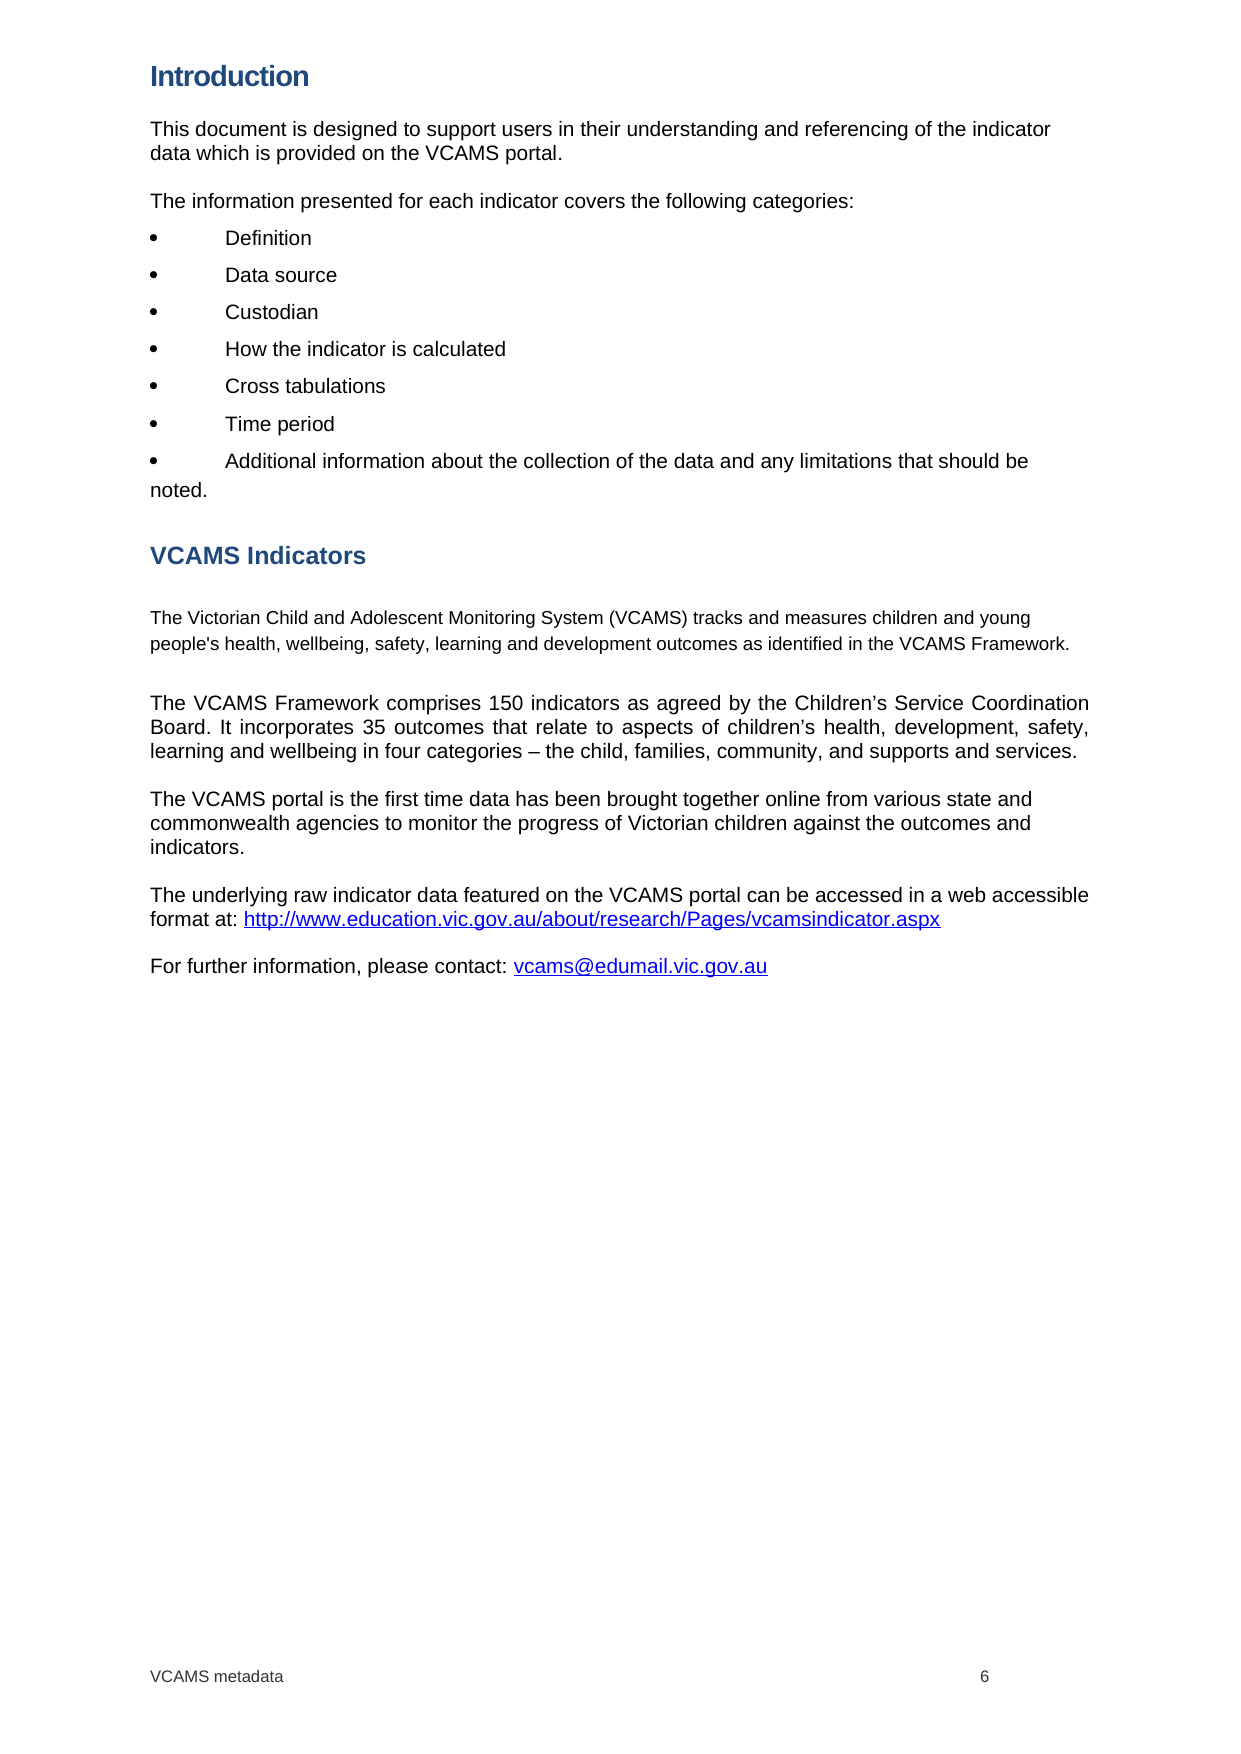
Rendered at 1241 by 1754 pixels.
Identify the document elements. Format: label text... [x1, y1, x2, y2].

text The VCAMS Framework comprises 150 indicators as agreed by the Children’s Service Coordination Board. It incorporates 35 outcomes that relate to aspects of children’s health, development, safety, learning and wellbeing in four categories – the child, families, community, and supports and services. [150, 691, 1090, 763]
text The information presented for each indicator covers the following categories: [150, 188, 1090, 212]
list Time period [150, 411, 1090, 436]
list This document is designed to support users in their understanding and referencing of the indicator data which is provided on the VCAMS portal. [150, 117, 1090, 164]
list Definition [150, 226, 1090, 249]
list Additional information about the collection of the data and any limitations that should be noted. [150, 449, 1090, 501]
subtitle Introduction [150, 59, 1090, 93]
list Custodian [150, 300, 1090, 324]
text The VCAMS portal is the first time data has been brought together online from various state and commonwealth agencies to monitor the progress of Victorian children against the outcomes and indicators. [150, 787, 1090, 858]
list Cross tabulations [150, 374, 1090, 398]
list For further information, please contact: vcams@edumail.vic.gov.au [150, 954, 1090, 978]
text The Victorian Child and Adolescent Monitoring System (VCAMS) tracks and measures children and young people's health, wellbeing, safety, learning and development outcomes as identified in the VCAMS Framework. [150, 607, 1090, 654]
text The underlying raw indicator data featured on the VCAMS portal can be accessed in a web accessible format at: http://www.education.vic.gov.au/about/research/Pages/vcamsindicator.aspx [150, 882, 1090, 930]
list How the indicator is calculated [150, 337, 1090, 361]
list Data source [150, 263, 1090, 287]
subtitle VCAMS Indicators [150, 541, 1090, 570]
